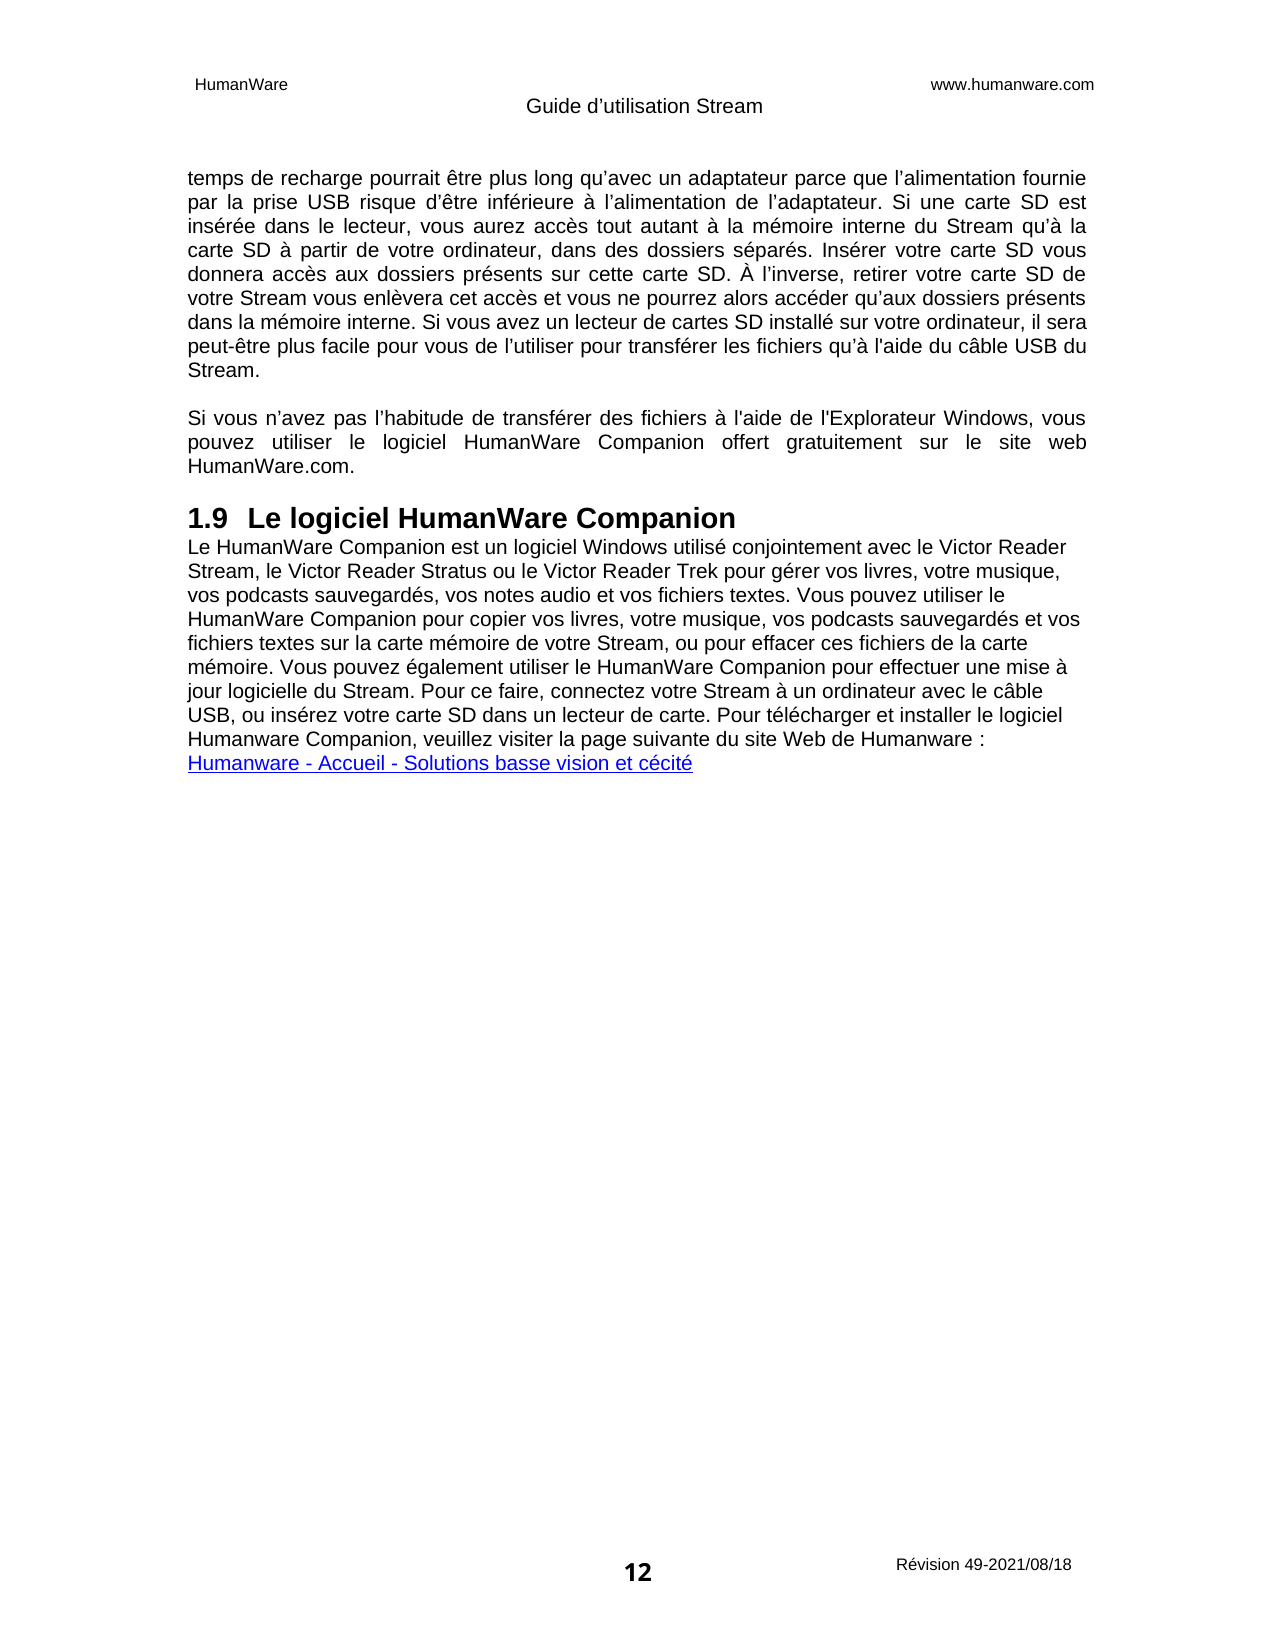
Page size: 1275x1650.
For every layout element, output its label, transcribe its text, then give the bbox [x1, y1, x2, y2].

subtitle Le logiciel HumanWare Companion [187, 501, 1088, 535]
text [187, 166, 1088, 382]
text Le HumanWare Companion est un logiciel Windows utilisé conjointement avec le Victor Reader Stream, le Victor Reader Stratus ou le Victor Reader Trek pour gérer vos livres, votre musique, vos podcasts sauvegardés, vos notes audio et vos fichiers textes. Vous pouvez utiliser le HumanWare Companion pour copier vos livres, votre musique, vos podcasts sauvegardés et vos fichiers textes sur la carte mémoire de votre Stream, ou pour effacer ces fichiers de la carte mémoire. Vous pouvez également utiliser le HumanWare Companion pour effectuer une mise à jour logicielle du Stream. Pour ce faire, connectez votre Stream à un ordinateur avec le câble USB, ou insérez votre carte SD dans un lecteur de carte. Pour télécharger et installer le logiciel Humanware Companion, veuillez visiter la page suivante du site Web de Humanware : Humanware - Accueil - Solutions basse vision et cécité [187, 535, 1088, 774]
text Si vous n’avez pas l’habitude de transférer des fichiers à l'aide de l'Explorateur Windows, vous pouvez utiliser le logiciel HumanWare Companion offert gratuitement sur le site web HumanWare.com. [187, 406, 1088, 477]
